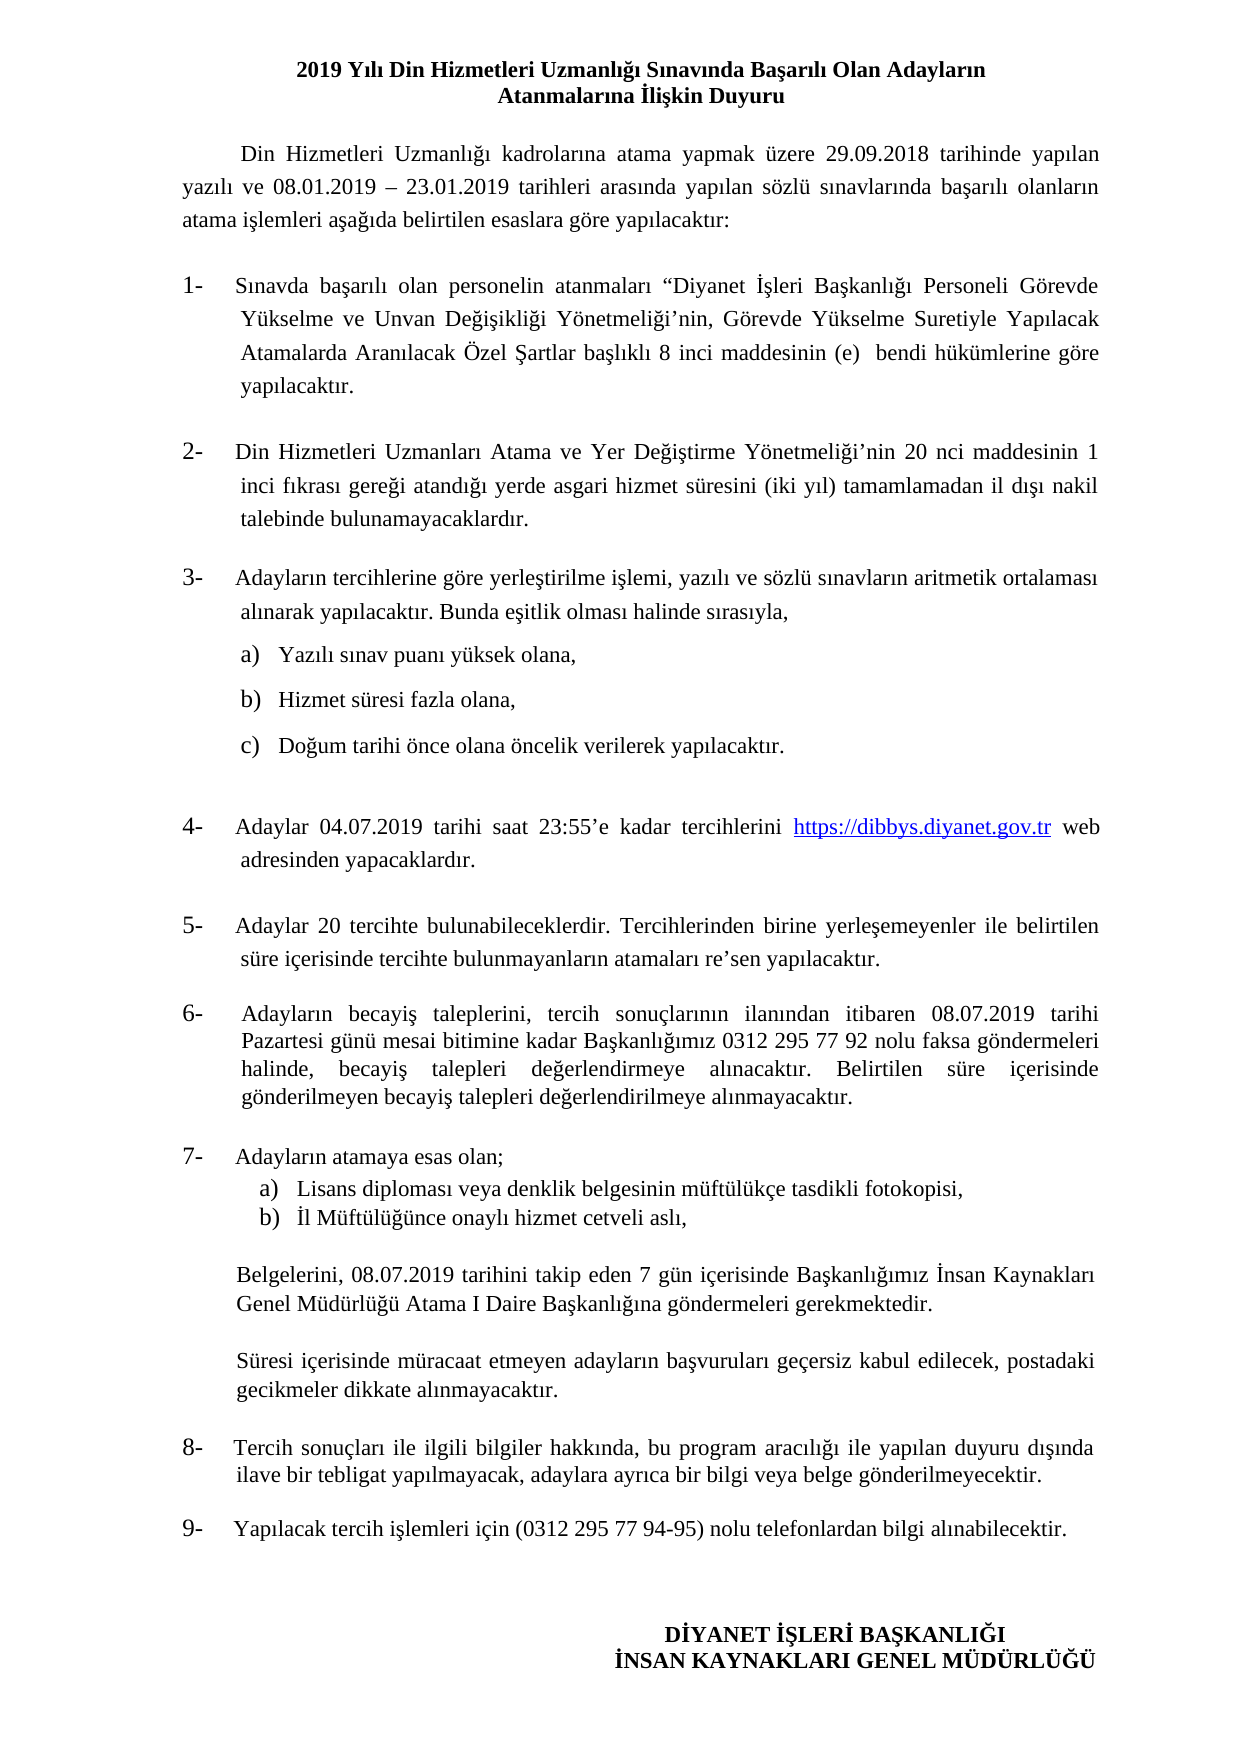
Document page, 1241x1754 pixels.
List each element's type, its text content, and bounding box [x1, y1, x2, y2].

list Yazılı sınav puanı yüksek olana, [240, 626, 1100, 671]
list Din Hizmetleri Uzmanları Atama ve Yer Değiştirme Yönetmeliği’nin 20 nci maddesinin 1 inci fıkrası gereği atandığı yerde asgari hizmet süresini (iki yıl) tamamlamadan il dışı nakil talebinde bulunamayacaklardır. [182, 433, 1100, 533]
text Süresi içerisinde müracaat etmeyen adayların başvuruları geçersiz kabul edilecek, postadaki gecikmeler dikkate alınmayacaktır. [236, 1346, 1096, 1403]
list Doğum tarihi önce olana öncelik verilerek yapılacaktır. [240, 717, 1100, 762]
list Tercih sonuçları ile ilgili bilgiler hakkında, bu program aracılığı ile yapılan duyuru dışında ilave bir tebligat yapılmayacak, adaylara ayrıca bir bilgi veya belge gönderilmeyecektir. [182, 1432, 1096, 1487]
list İl Müftülüğünce onaylı hizmet cetveli aslı, [259, 1203, 1100, 1231]
list Adayların tercihlerine göre yerleştirilme işlemi, yazılı ve sözlü sınavların aritmetik ortalaması alınarak yapılacaktır. Bunda eşitlik olması halinde sırasıyla, [182, 559, 1100, 626]
list Adayların becayiş taleplerini, tercih sonuçlarının ilanından itibaren 08.07.2019 tarihi Pazartesi günü mesai bitimine kadar Başkanlığımız 0312 295 77 92 nolu faksa göndermeleri halinde, becayiş talepleri değerlendirmeye alınacaktır. Belirtilen süre içerisinde gönderilmeyen becayiş talepleri değerlendirilmeye alınmayacaktır. [182, 999, 1100, 1110]
text Belgelerini, 08.07.2019 tarihini takip eden 7 gün içerisinde Başkanlığımız İnsan Kaynakları Genel Müdürlüğü Atama I Daire Başkanlığına göndermeleri gerekmektedir. [236, 1259, 1096, 1317]
list Yapılacak tercih işlemleri için (0312 295 77 94-95) nolu telefonlardan bilgi alınabilecektir. [182, 1513, 1096, 1542]
list Sınavda başarılı olan personelin atanmaları “Diyanet İşleri Başkanlığı Personeli Görevde Yükselme ve Unvan Değişikliği Yönetmeliği’nin, Görevde Yükselme Suretiyle Yapılacak Atamalarda Aranılacak Özel Şartlar başlıklı 8 inci maddesinin (e) bendi hükümlerine göre yapılacaktır. [182, 267, 1100, 400]
text 2019 Yılı Din Hizmetleri Uzmanlığı Sınavında Başarılı Olan Adayların [182, 56, 1100, 82]
list Adaylar 20 tercihte bulunabileceklerdir. Tercihlerinden birine yerleşemeyenler ile belirtilen süre içerisinde tercihte bulunmayanların atamaları re’sen yapılacaktır. [182, 907, 1100, 973]
list Adaylar 04.07.2019 tarihi saat 23:55’e kadar tercihlerini https://dibbys.diyanet.gov.tr web adresinden yapacaklardır. [182, 808, 1100, 874]
list Adayların atamaya esas olan; [182, 1143, 1100, 1170]
text İNSAN KAYNAKLARI GENEL MÜDÜRLÜĞÜ [123, 1647, 1096, 1674]
text DİYANET İŞLERİ BAŞKANLIĞI [123, 1621, 1096, 1647]
text Din Hizmetleri Uzmanlığı kadrolarına atama yapmak üzere 29.09.2018 tarihinde yapılan yazılı ve 08.01.2019 – 23.01.2019 tarihleri arasında yapılan sözlü sınavlarında başarılı olanların atama işlemleri aşağıda belirtilen esaslara göre yapılacaktır: [182, 135, 1100, 234]
list Lisans diploması veya denklik belgesinin müftülükçe tasdikli fotokopisi, [259, 1170, 1100, 1203]
list Hizmet süresi fazla olana, [240, 671, 1100, 717]
text Atanmalarına İlişkin Duyuru [182, 82, 1100, 109]
